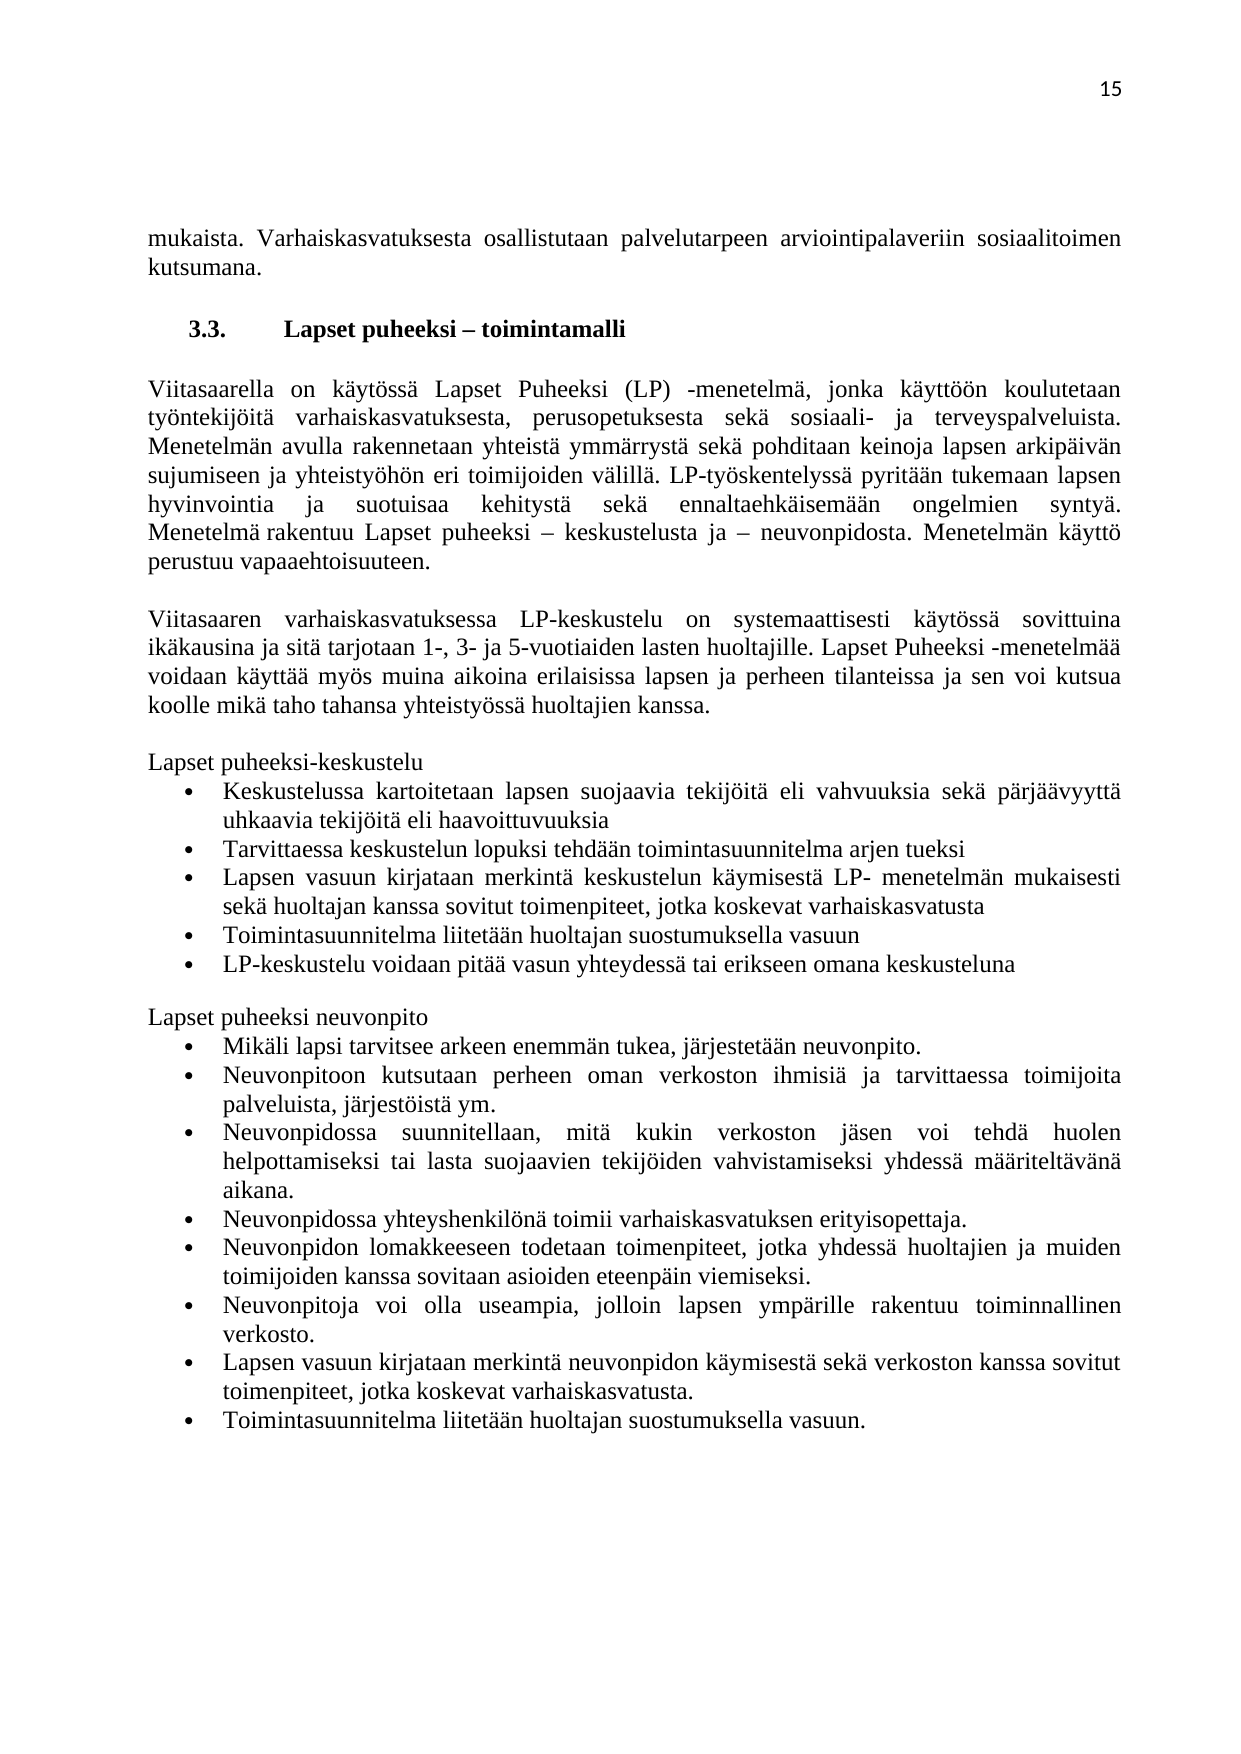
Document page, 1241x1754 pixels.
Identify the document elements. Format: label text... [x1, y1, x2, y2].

list Mikäli lapsi tarvitsee arkeen enemmän tukea, järjestetään neuvonpito. [185, 1031, 1122, 1060]
list Neuvonpidossa suunnitellaan, mitä kukin verkoston jäsen voi tehdä huolen helpottamiseksi tai lasta suojaavien tekijöiden vahvistamiseksi yhdessä määriteltävänä aikana. [185, 1117, 1122, 1204]
list Keskustelussa kartoitetaan lapsen suojaavia tekijöitä eli vahvuuksia sekä pärjäävyyttä uhkaavia tekijöitä eli haavoittuvuuksia [185, 776, 1122, 834]
list Neuvonpidon lomakkeeseen todetaan toimenpiteet, jotka yhdessä huoltajien ja muiden toimijoiden kanssa sovitaan asioiden eteenpäin viemiseksi. [185, 1232, 1122, 1290]
text Viitasaaren varhaiskasvatuksessa LP-keskustelu on systemaattisesti käytössä sovittuina ikäkausina ja sitä tarjotaan 1-, 3- ja 5-vuotiaiden lasten huoltajille. Lapset Puheeksi -menetelmää voidaan käyttää myös muina aikoina erilaisissa lapsen ja perheen tilanteissa ja sen voi kutsua koolle mikä taho tahansa yhteistyössä huoltajien kanssa. [148, 604, 1122, 719]
list Toimintasuunnitelma liitetään huoltajan suostumuksella vasuun. [185, 1405, 1122, 1434]
list LP-keskustelu voidaan pitää vasun yhteydessä tai erikseen omana keskusteluna [185, 949, 1122, 977]
list Tarvittaessa keskustelun lopuksi tehdään toimintasuunnitelma arjen tueksi [185, 834, 1122, 862]
list Neuvonpidossa yhteyshenkilönä toimii varhaiskasvatuksen erityisopettaja. [185, 1204, 1122, 1232]
subtitle Lapset puheeksi – toimintamalli [188, 314, 1122, 343]
list Neuvonpitoja voi olla useampia, jolloin lapsen ympärille rakentuu toiminnallinen verkosto. [185, 1290, 1122, 1347]
text Lapset puheeksi-keskustelu [148, 747, 1122, 776]
list Lapsen vasuun kirjataan merkintä neuvonpidon käymisestä sekä verkoston kanssa sovitut toimenpiteet, jotka koskevat varhaiskasvatusta. [185, 1347, 1122, 1405]
text Lapset puheeksi neuvonpito [148, 1002, 1122, 1031]
text Viitasaarella on käytössä Lapset Puheeksi (LP) -menetelmä, jonka käyttöön koulutetaan työntekijöitä varhaiskasvatuksesta, perusopetuksesta sekä sosiaali- ja terveyspalveluista. Menetelmän avulla rakennetaan yhteistä ymmärrystä sekä pohditaan keinoja lapsen arkipäivän sujumiseen ja yhteistyöhön eri toimijoiden välillä. LP-työskentelyssä pyritään tukemaan lapsen hyvinvointia ja suotuisaa kehitystä sekä ennaltaehkäisemään ongelmien syntyä. Menetelmä rakentuu Lapset puheeksi – keskustelusta ja – neuvonpidosta. Menetelmän käyttö perustuu vapaaehtoisuuteen. [148, 374, 1122, 575]
list Lapsen vasuun kirjataan merkintä keskustelun käymisestä LP- menetelmän mukaisesti sekä huoltajan kanssa sovitut toimenpiteet, jotka koskevat varhaiskasvatusta [185, 862, 1122, 920]
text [148, 223, 1122, 281]
list Neuvonpitoon kutsutaan perheen oman verkoston ihmisiä ja tarvittaessa toimijoita palveluista, järjestöistä ym. [185, 1060, 1122, 1117]
list Toimintasuunnitelma liitetään huoltajan suostumuksella vasuun [185, 920, 1122, 949]
